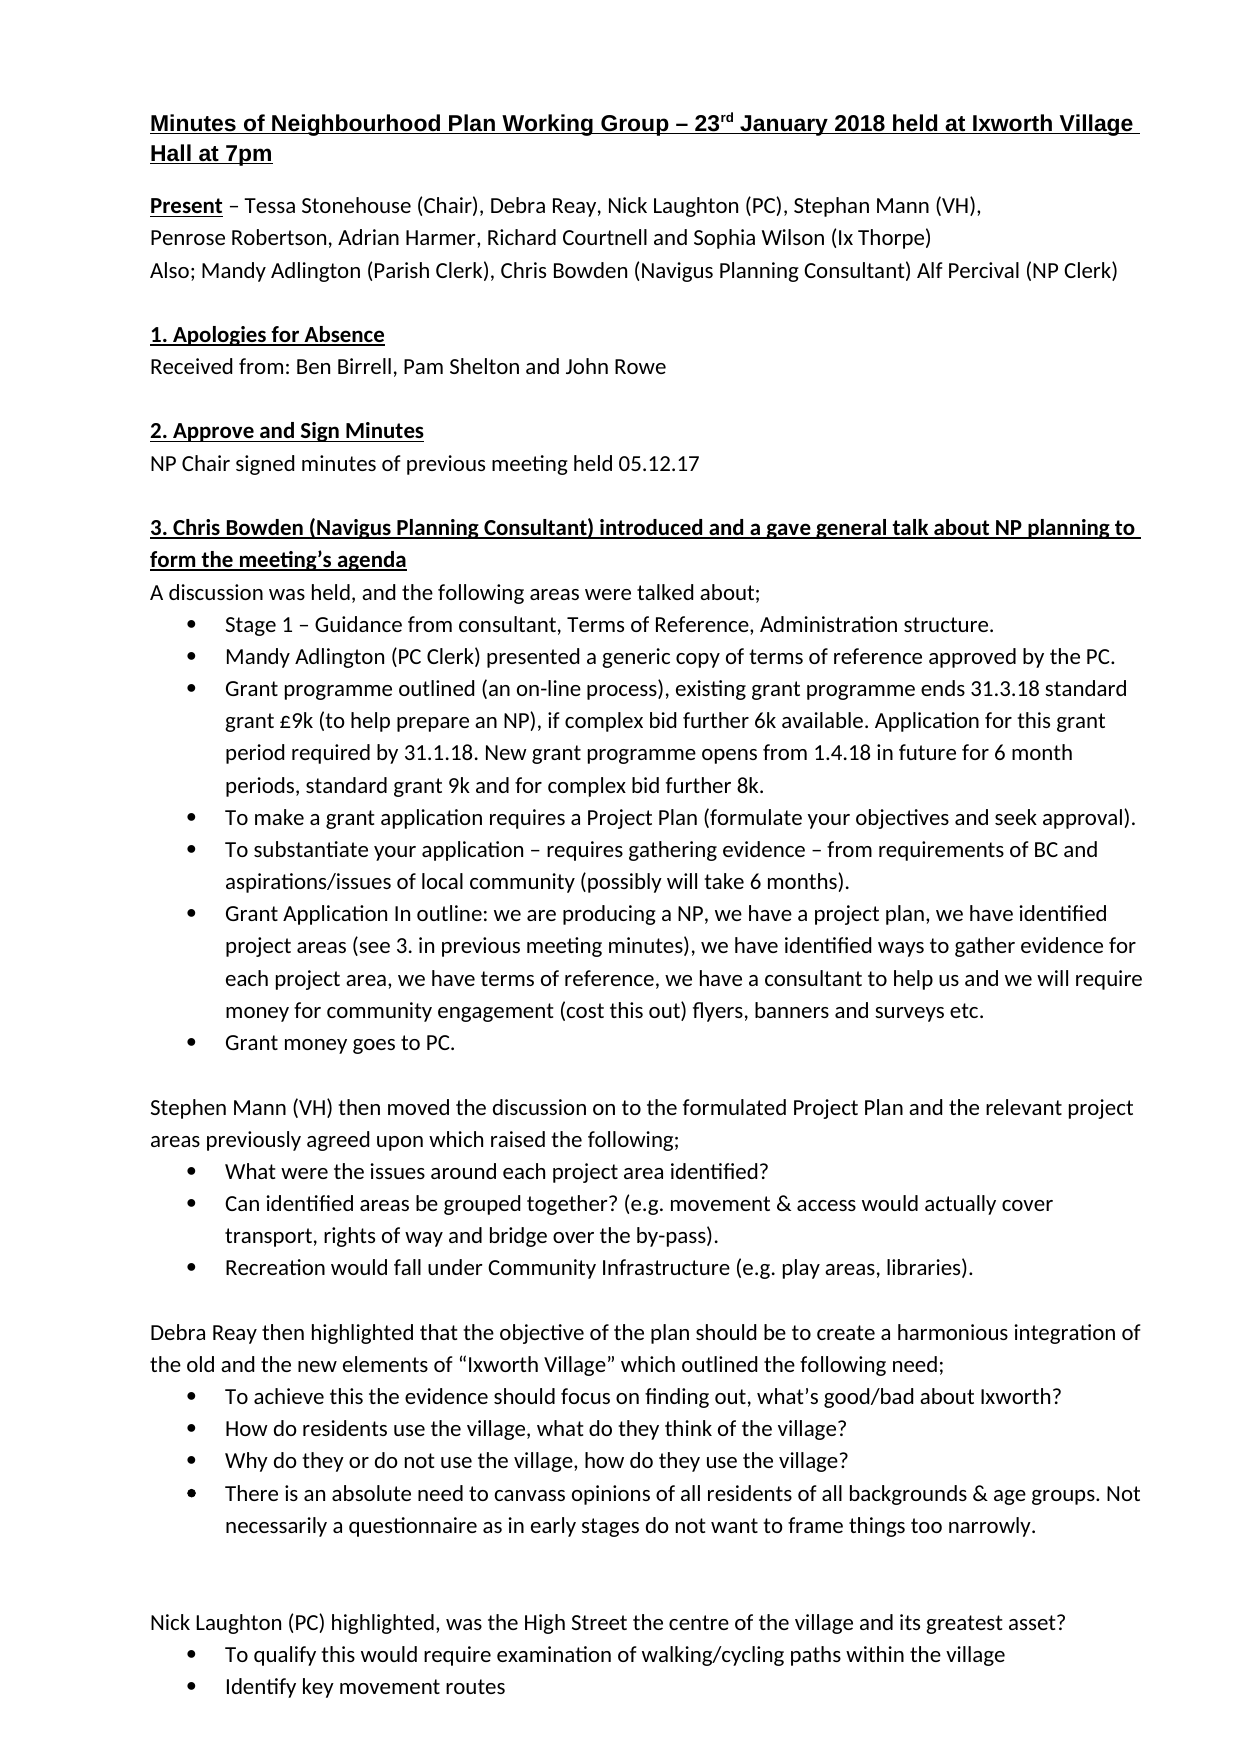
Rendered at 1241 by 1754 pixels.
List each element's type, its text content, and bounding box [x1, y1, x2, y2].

list To make a grant application requires a Project Plan (formulate your objectives and seek approval). [187, 803, 1152, 831]
list Grant Application In outline: we are producing a NP, we have a project plan, we have identified project areas (see 3. in previous meeting minutes), we have identified ways to gather evidence for each project area, we have terms of reference, we have a consultant to help us and we will require money for community engagement (cost this out) flyers, banners and surveys etc. [187, 899, 1152, 1024]
text Present – Tessa Stonehouse (Chair), Debra Reay, Nick Laughton (PC), Stephan Mann (VH), [150, 191, 1152, 219]
list Recreation would fall under Community Infrastructure (e.g. play areas, libraries). [187, 1253, 1152, 1282]
text Also; Mandy Adlington (Parish Clerk), Chris Bowden (Navigus Planning Consultant) Alf Percival (NP Clerk) [150, 256, 1152, 284]
text Nick Laughton (PC) highlighted, was the High Street the centre of the village and its greatest asset? [150, 1608, 1152, 1636]
text Debra Reay then highlighted that the objective of the plan should be to create a harmonious integration of the old and the new elements of “Ixworth Village” which outlined the following need; [150, 1318, 1152, 1378]
list Can identified areas be grouped together? (e.g. movement & access would actually cover transport, rights of way and bridge over the by-pass). [187, 1189, 1152, 1249]
text 1. Apologies for Absence [150, 320, 1152, 348]
list What were the issues around each project area identified? [187, 1157, 1152, 1185]
list Mandy Adlington (PC Clerk) presented a generic copy of terms of reference approved by the PC. [187, 642, 1152, 670]
text Minutes of Neighbourhood Plan Working Group – 23rd January 2018 held at Ixworth Village Hall at 7pm [150, 110, 1152, 167]
list Stage 1 – Guidance from consultant, Terms of Reference, Administration structure. [187, 610, 1152, 638]
list Grant programme outlined (an on-line process), existing grant programme ends 31.3.18 standard grant £9k (to help prepare an NP), if complex bid further 6k available. Application for this grant period required by 31.1.18. New grant programme opens from 1.4.18 in future for 6 month periods, standard grant 9k and for complex bid further 8k. [187, 674, 1152, 799]
text Penrose Robertson, Adrian Harmer, Richard Courtnell and Sophia Wilson (Ix Thorpe) [150, 223, 1152, 252]
list To substantiate your application – requires gathering evidence – from requirements of BC and aspirations/issues of local community (possibly will take 6 months). [187, 835, 1152, 895]
list To qualify this would require examination of walking/cycling paths within the village [187, 1640, 1152, 1668]
text Stephen Mann (VH) then moved the discussion on to the formulated Project Plan and the relevant project areas previously agreed upon which raised the following; [150, 1093, 1152, 1153]
list Identify key movement routes [187, 1672, 1152, 1700]
list There is an absolute need to canvass opinions of all residents of all backgrounds & age groups. Not necessarily a questionnaire as in early stages do not want to frame things too narrowly. [187, 1479, 1152, 1539]
text Received from: Ben Birrell, Pam Shelton and John Rowe [150, 352, 1152, 380]
list Grant money goes to PC. [187, 1028, 1152, 1056]
text 2. Approve and Sign Minutes [150, 417, 1152, 445]
text NP Chair signed minutes of previous meeting held 05.12.17 [150, 449, 1152, 477]
list Why do they or do not use the village, how do they use the village? [187, 1447, 1152, 1475]
text 3. Chris Bowden (Navigus Planning Consultant) introduced and a gave general talk about NP planning to form the meeting’s agenda [150, 513, 1152, 573]
list To achieve this the evidence should focus on finding out, what’s good/bad about Ixworth? [187, 1382, 1152, 1410]
text A discussion was held, and the following areas were talked about; [150, 578, 1152, 606]
list How do residents use the village, what do they think of the village? [187, 1414, 1152, 1442]
